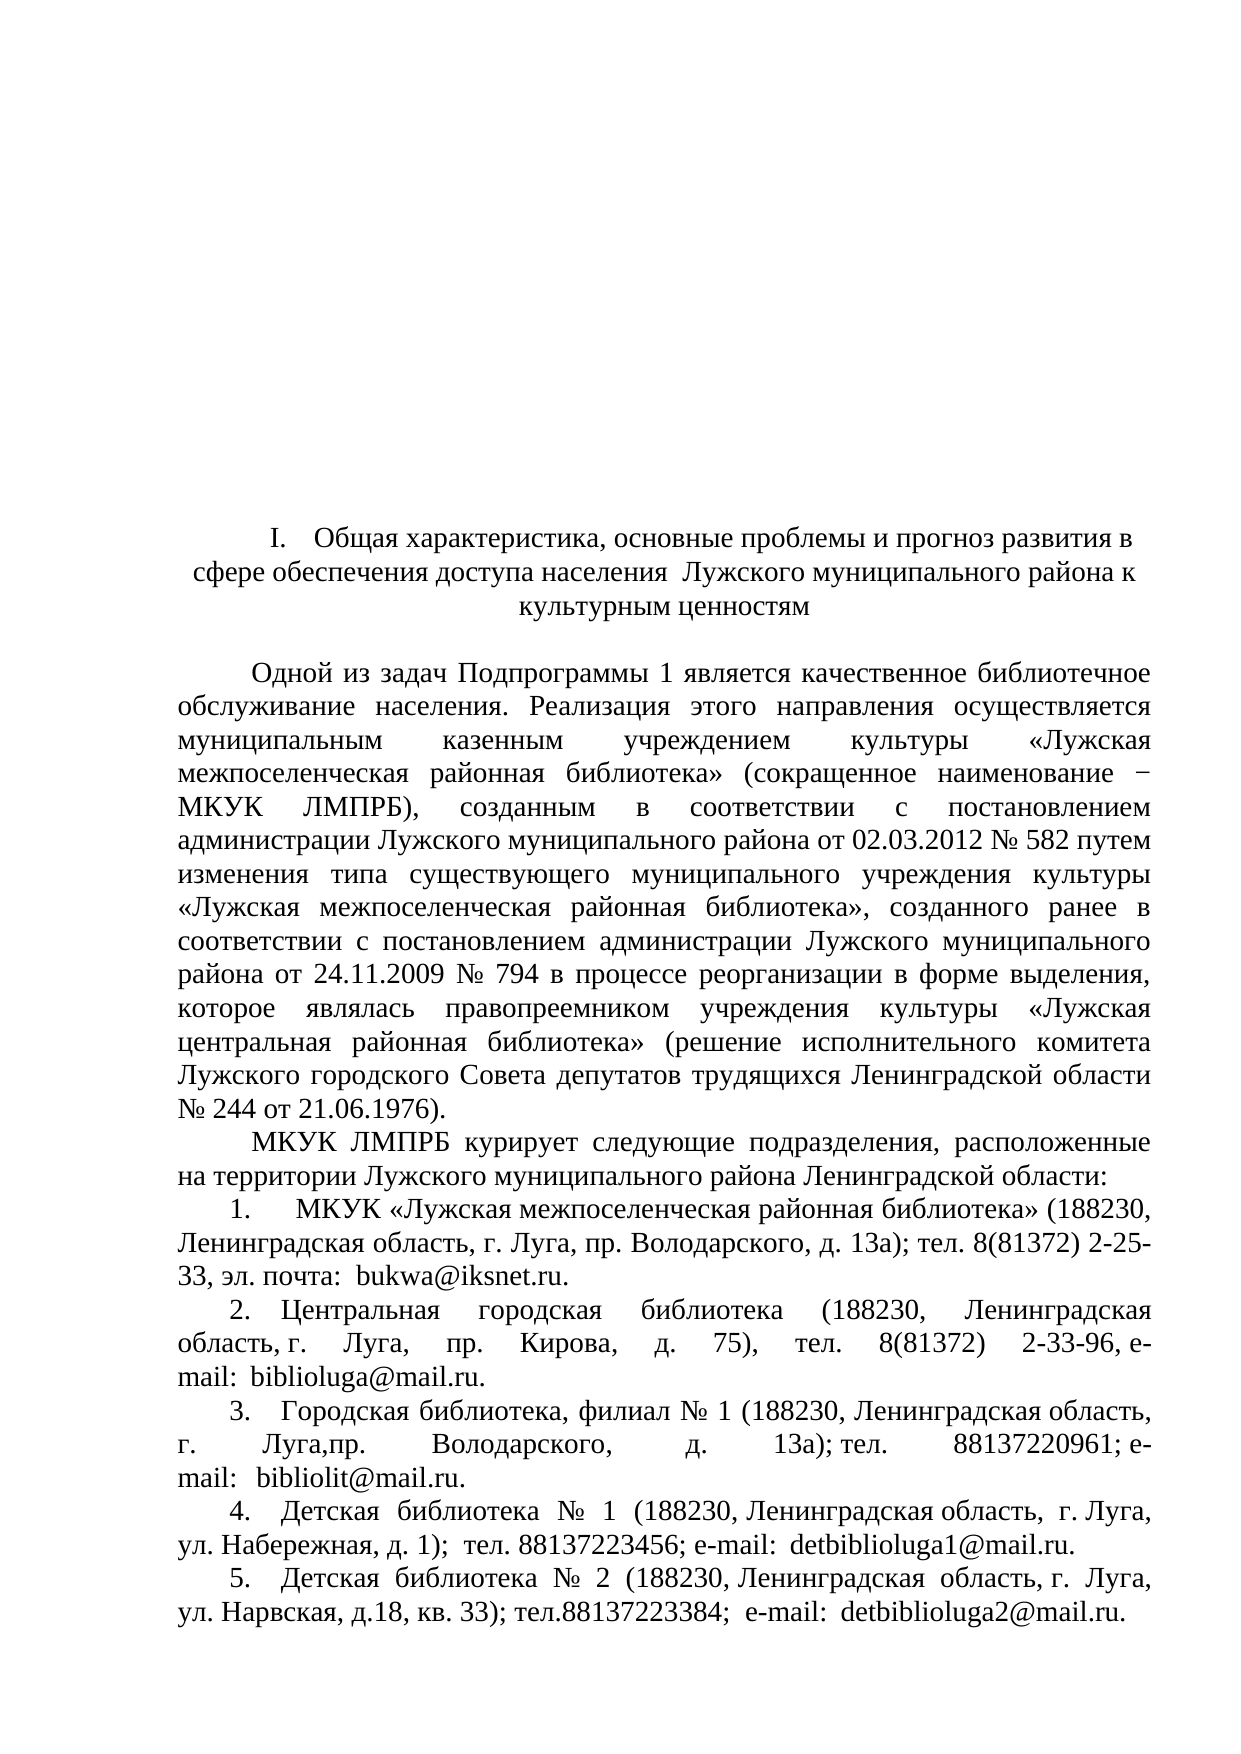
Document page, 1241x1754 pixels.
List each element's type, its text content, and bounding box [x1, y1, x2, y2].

list Городская библиотека, филиал № 1 (188230, Ленинградская область, г. Луга,пр. Володарского, д. 13а); тел. 88137220961; e-mail: bibliolit@mail.ru. [177, 1393, 1152, 1493]
list Детская библиотека № 2 (188230, Ленинградская область, г. Луга, ул. Нарвская, д.18, кв. 33); тел.88137223384; e-mail: detbiblioluga2@mail.ru. [177, 1560, 1152, 1627]
list Детская библиотека № 1 (188230, Ленинградская область, г. Луга, ул. Набережная, д. 1); тел. 88137223456; e-mail: detbiblioluga1@mail.ru. [177, 1493, 1152, 1560]
list МКУК «Лужская межпоселенческая районная библиотека» (188230, Ленинградская область, г. Луга, пр. Володарского, д. 13а); тел. 8(81372) 2-25-33, эл. почта: bukwa@iksnet.ru. [177, 1191, 1152, 1292]
list Общая характеристика, основные проблемы и прогноз развития в сфере обеспечения доступа населения Лужского муниципального района к культурным ценностям [177, 521, 1152, 621]
text Одной из задач Подпрограммы 1 является качественное библиотечное обслуживание населения. Реализация этого направления осуществляется муниципальным казенным учреждением культуры «Лужская межпоселенческая районная библиотека» (сокращенное наименование − МКУК ЛМПРБ), созданным в соответствии с постановлением администрации Лужского муниципального района от 02.03.2012 № 582 путем изменения типа существующего муниципального учреждения культуры «Лужская межпоселенческая районная библиотека», созданного ранее в соответствии с постановлением администрации Лужского муниципального района от 24.11.2009 № 794 в процессе реорганизации в форме выделения, которое являлась правопреемником учреждения культуры «Лужская центральная районная библиотека» (решение исполнительного комитета Лужского городского Совета депутатов трудящихся Ленинградской области № 244 от 21.06.1976). [177, 655, 1152, 1124]
list Центральная городская библиотека (188230, Ленинградская область, г. Луга, пр. Кирова, д. 75), тел. 8(81372) 2-33-96, e-mail: biblioluga@mail.ru. [177, 1292, 1152, 1393]
text МКУК ЛМПРБ курирует следующие подразделения, расположенные на территории Лужского муниципального района Ленинградской области: [177, 1124, 1152, 1191]
